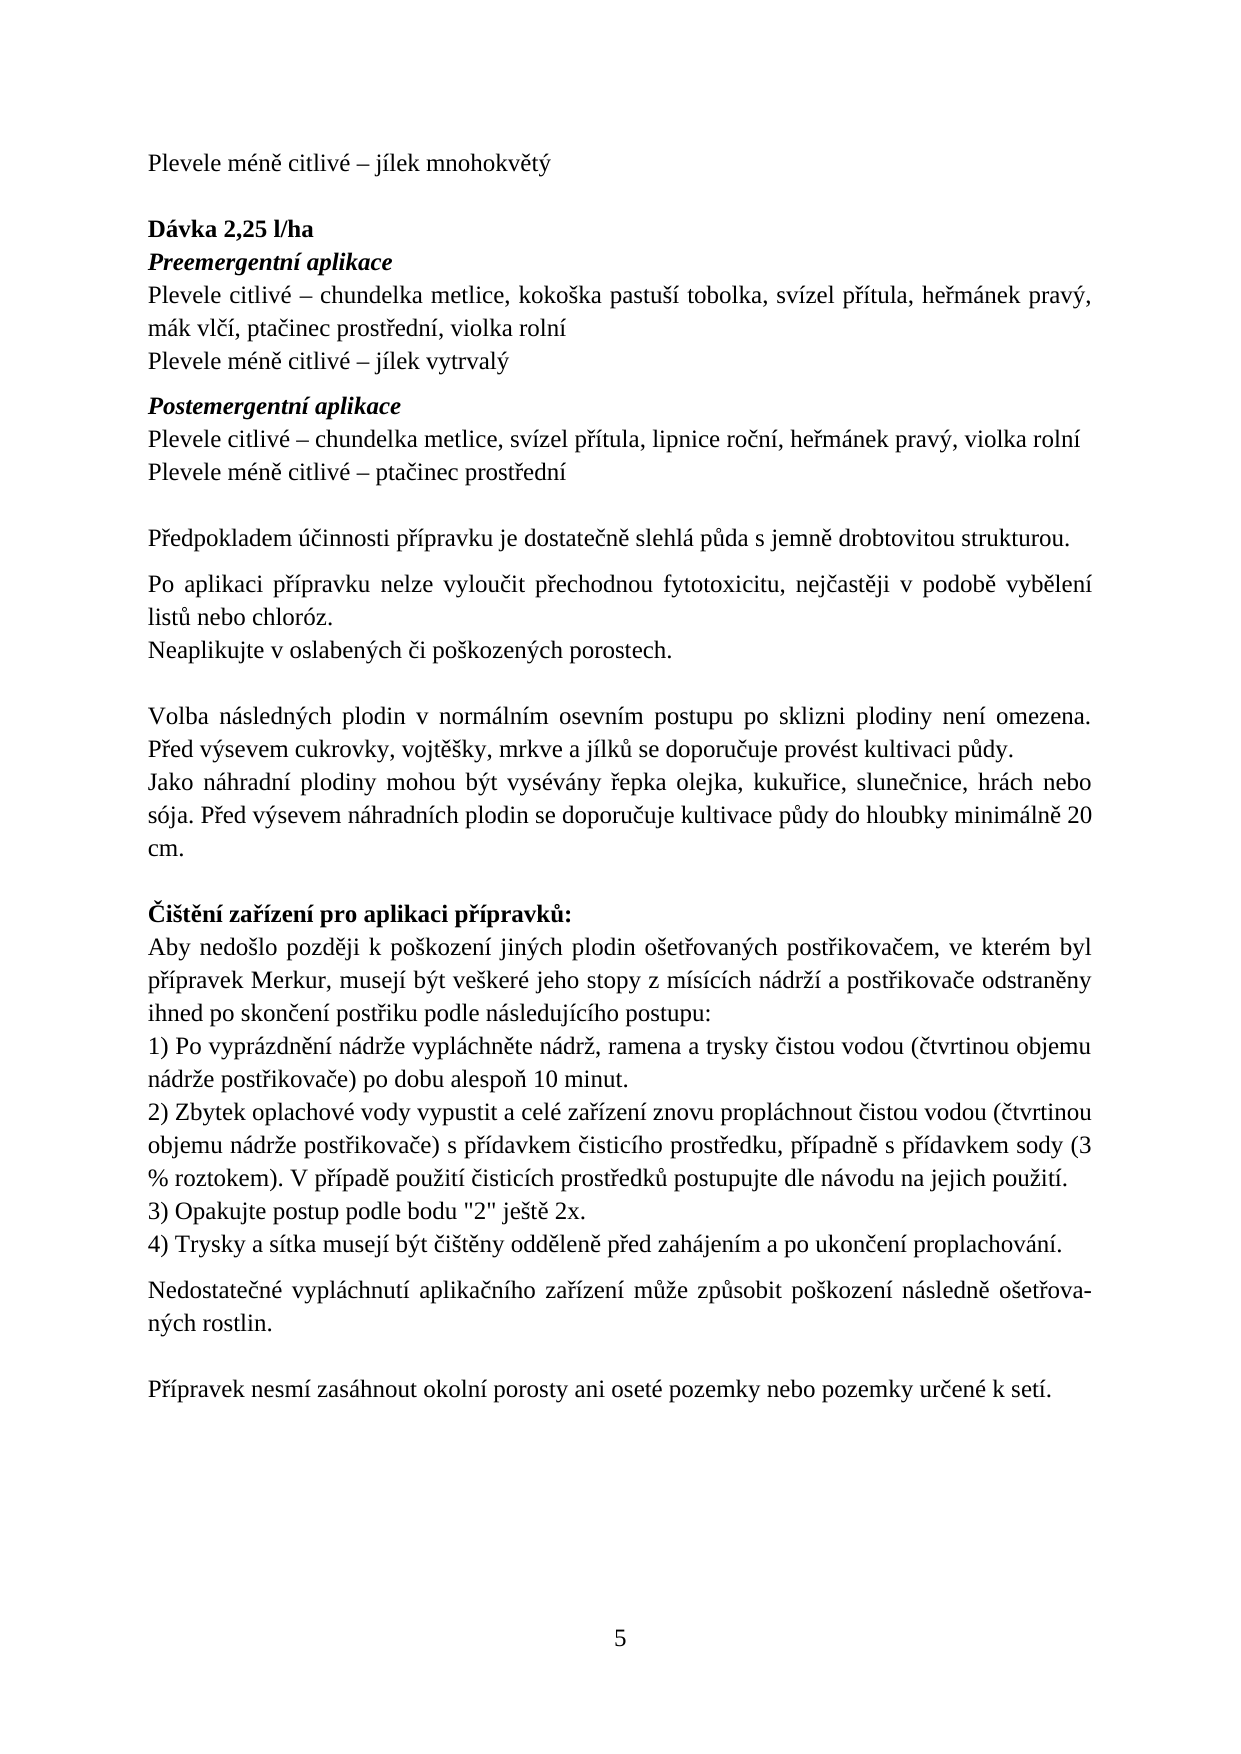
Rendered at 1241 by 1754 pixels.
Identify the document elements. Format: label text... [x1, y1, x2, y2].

text Aby nedošlo později k poškození jiných plodin ošetřovaných postřikovačem, ve kterém byl přípravek Merkur, musejí být veškeré jeho stopy z mísících nádrží a postřikovače odstraněny ihned po skončení postřiku podle následujícího postupu: [148, 932, 1093, 1027]
text Plevele citlivé – chundelka metlice, kokoška pastuší tobolka, svízel přítula, heřmánek pravý, mák vlčí, ptačinec prostřední, violka rolní [148, 280, 1093, 341]
text Preemergentní aplikace [148, 247, 1093, 275]
text Nedostatečné vypláchnutí aplikačního zařízení může způsobit poškození následně ošetřova- ných rostlin. [148, 1275, 1093, 1337]
text Předpokladem účinnosti přípravku je dostatečně slehlá půda s jemně drobtovitou strukturou. [148, 523, 1093, 552]
text Přípravek nesmí zasáhnout okolní porosty ani oseté pozemky nebo pozemky určené k setí. [148, 1374, 1093, 1403]
text 4) Trysky a sítka musejí být čištěny odděleně před zahájením a po ukončení proplachování. [148, 1229, 1093, 1258]
text Dávka 2,25 l/ha [148, 214, 1093, 242]
text Postemergentní aplikace [148, 391, 1093, 420]
text Plevele citlivé – chundelka metlice, svízel přítula, lipnice roční, heřmánek pravý, violka rolní [148, 424, 1093, 453]
text Jako náhradní plodiny mohou být vysévány řepka olejka, kukuřice, slunečnice, hrách nebo sója. Před výsevem náhradních plodin se doporučuje kultivace půdy do hloubky minimálně 20 cm. [148, 767, 1093, 862]
text 1) Po vyprázdnění nádrže vypláchněte nádrž, ramena a trysky čistou vodou (čtvrtinou objemu nádrže postřikovače) po dobu alespoň 10 minut. [148, 1031, 1093, 1093]
text Čištění zařízení pro aplikaci přípravků: [148, 899, 1093, 928]
text Po aplikaci přípravku nelze vyloučit přechodnou fytotoxicitu, nejčastěji v podobě vybělení listů nebo chloróz. [148, 569, 1093, 631]
text Volba následných plodin v normálním osevním postupu po sklizni plodiny není omezena. Před výsevem cukrovky, vojtěšky, mrkve a jílků se doporučuje provést kultivaci půdy. [148, 701, 1093, 763]
text 3) Opakujte postup podle bodu "2" ještě 2x. [148, 1196, 1093, 1225]
text 2) Zbytek oplachové vody vypustit a celé zařízení znovu propláchnout čistou vodou (čtvrtinou objemu nádrže postřikovače) s přídavkem čisticího prostředku, případně s přídavkem sody (3 % roztokem). V případě použití čisticích prostředků postupujte dle návodu na jejich použití. [148, 1097, 1093, 1192]
text Plevele méně citlivé – jílek vytrvalý [148, 346, 1093, 374]
text Neaplikujte v oslabených či poškozených porostech. [148, 635, 1093, 664]
text Plevele méně citlivé – jílek mnohokvětý [148, 148, 1093, 176]
text Plevele méně citlivé – ptačinec prostřední [148, 457, 1093, 486]
